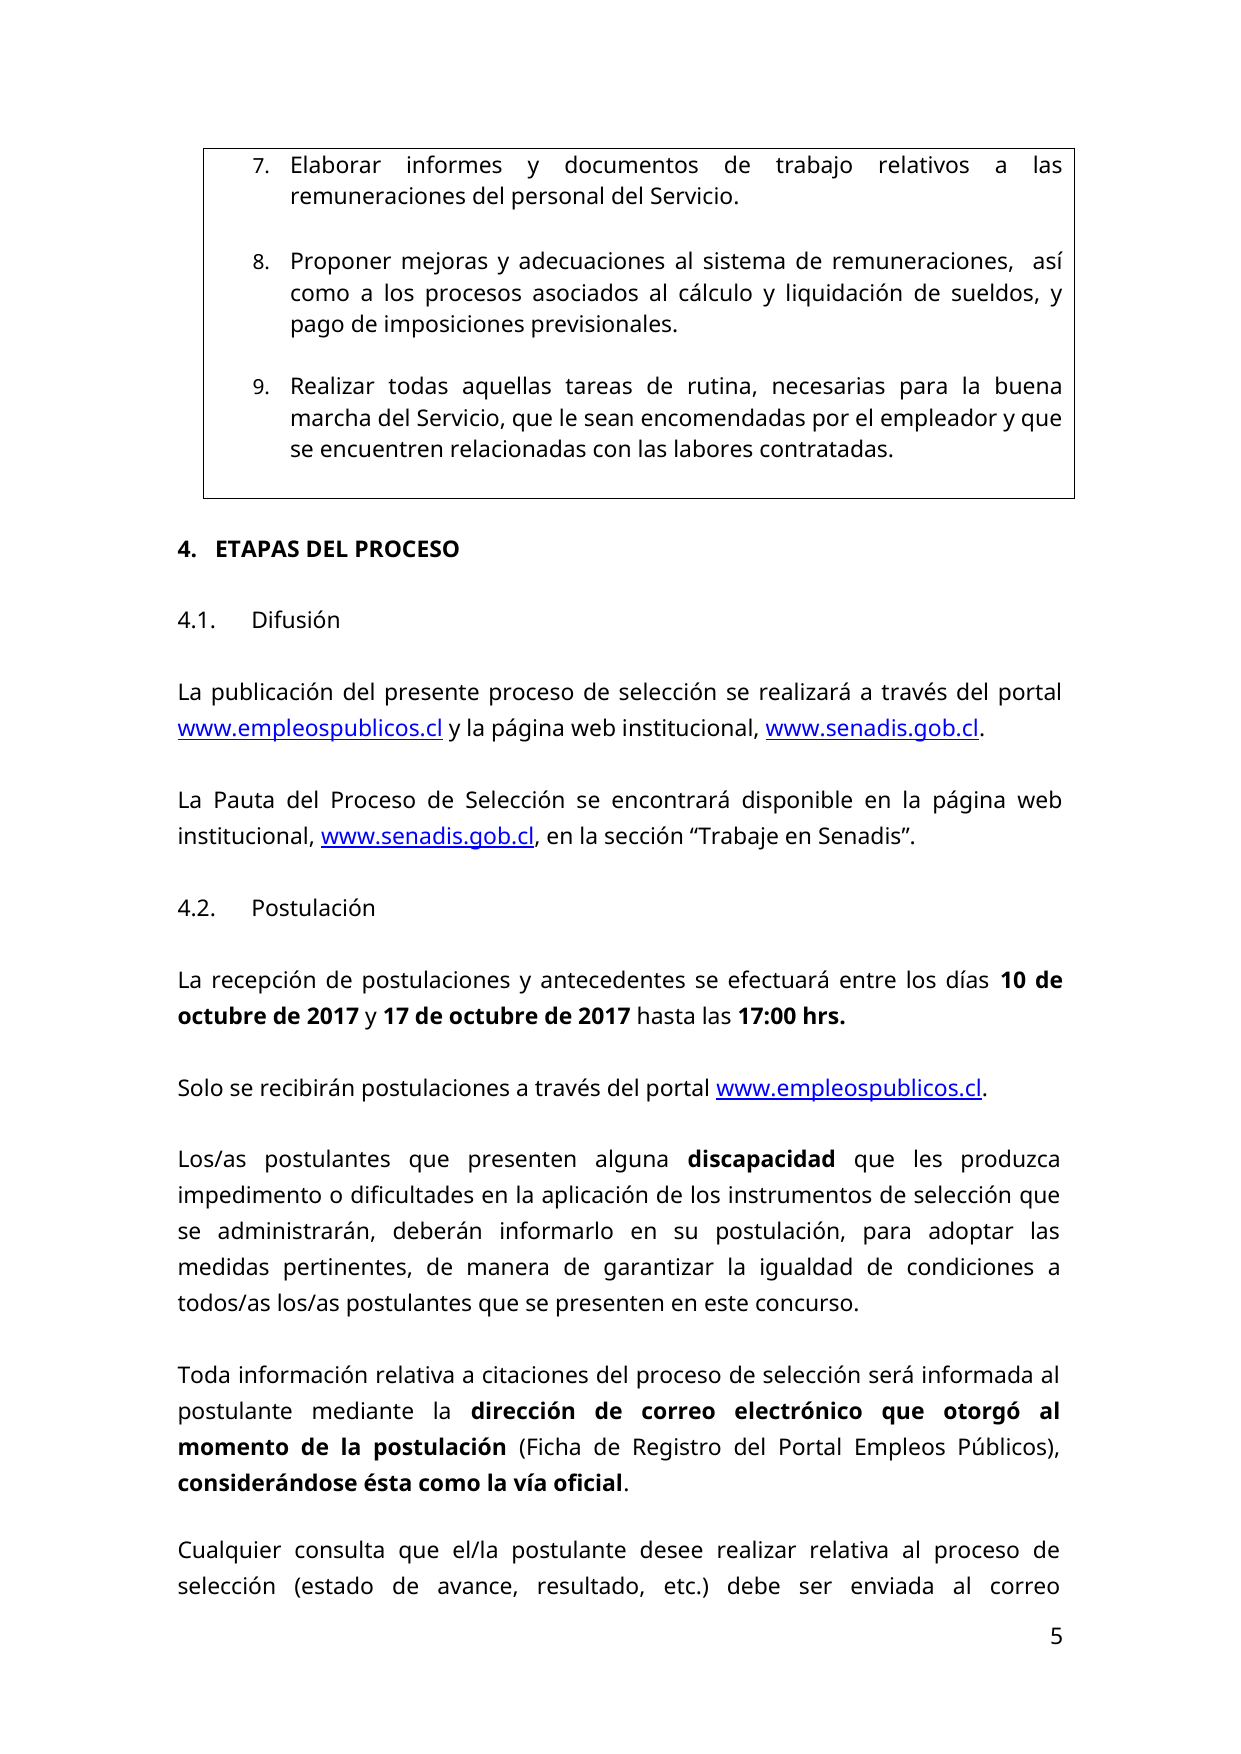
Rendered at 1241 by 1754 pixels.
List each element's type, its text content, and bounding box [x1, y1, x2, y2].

text Los/as postulantes que presenten alguna discapacidad que les produzca impedimento o dificultades en la aplicación de los instrumentos de selección que se administrarán, deberán informarlo en su postulación, para adoptar las medidas pertinentes, de manera de garantizar la igualdad de condiciones a todos/as los/as postulantes que se presenten en este concurso. [177, 1143, 1061, 1318]
text 4.1. Difusión [177, 604, 1063, 636]
text Solo se recibirán postulaciones a través del portal www.empleospublicos.cl. [177, 1072, 1063, 1103]
text 4.2. Postulación [177, 892, 1063, 923]
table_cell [204, 149, 1074, 498]
text La Pauta del Proceso de Selección se encontrará disponible en la página web institucional, www.senadis.gob.cl, en la sección “Trabaje en Senadis”. [177, 784, 1063, 851]
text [177, 1534, 1061, 1601]
text Toda información relativa a citaciones del proceso de selección será informada al postulante mediante la dirección de correo electrónico que otorgó al momento de la postulación (Ficha de Registro del Portal Empleos Públicos), considerándose ésta como la vía oficial. [177, 1359, 1061, 1498]
text La recepción de postulaciones y antecedentes se efectuará entre los días 10 de octubre de 2017 y 17 de octubre de 2017 hasta las 17:00 hrs. [177, 964, 1063, 1031]
text La publicación del presente proceso de selección se realizará a través del portal www.empleospublicos.cl y la página web institucional, www.senadis.gob.cl. [177, 676, 1063, 743]
list ETAPAS DEL PROCESO [177, 532, 1063, 564]
